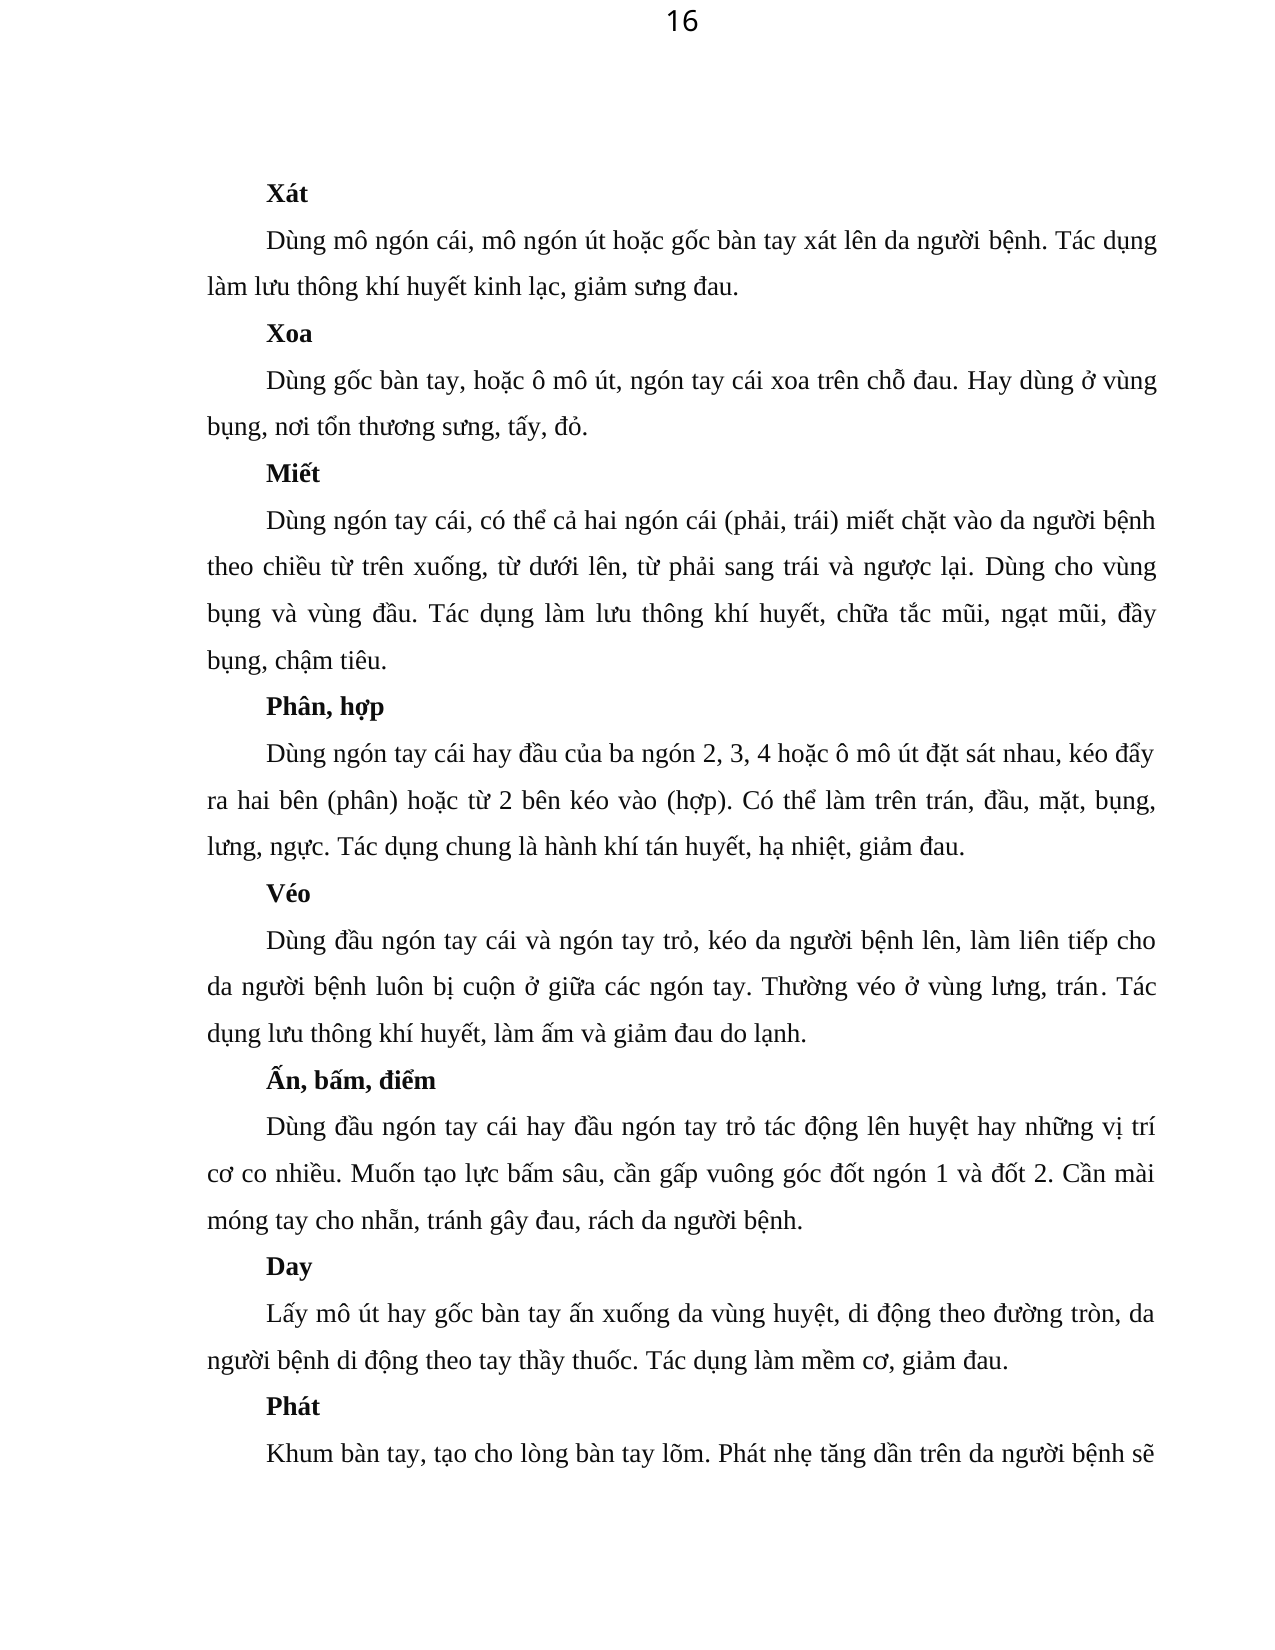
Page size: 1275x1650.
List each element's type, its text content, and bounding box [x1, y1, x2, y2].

text Xát [207, 177, 1157, 208]
text Day [207, 1251, 1157, 1282]
text Lấy mô út hay gốc bàn tay ấn xuống da vùng huyệt, di động theo đường tròn, da người bệnh di động theo tay thầy thuốc. Tác dụng làm mềm cơ, giảm đau. [207, 1297, 1157, 1375]
text Phát [207, 1391, 1157, 1422]
text Ấn, bấm, điểm [207, 1064, 1157, 1095]
text Dùng gốc bàn tay, hoặc ô mô út, ngón tay cái xoa trên chỗ đau. Hay dùng ở vùng bụng, nơi tổn thương sưng, tấy, đỏ. [207, 364, 1157, 442]
text Dùng đầu ngón tay cái hay đầu ngón tay trỏ tác động lên huyệt hay những vị trí cơ co nhiều. Muốn tạo lực bấm sâu, cần gấp vuông góc đốt ngón 1 và đốt 2. Cần mài móng tay cho nhẵn, tránh gây đau, rách da người bệnh. [207, 1111, 1157, 1235]
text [207, 1437, 1157, 1468]
text Dùng ngón tay cái, có thể cả hai ngón cái (phải, trái) miết chặt vào da người bệnh theo chiều từ trên xuống, từ dưới lên, từ phải sang trái và ngược lại. Dùng cho vùng bụng và vùng đầu. Tác dụng làm lưu thông khí huyết, chữa tắc mũi, ngạt mũi, đầy bụng, chậm tiêu. [207, 504, 1157, 675]
text Dùng mô ngón cái, mô ngón út hoặc gốc bàn tay xát lên da người bệnh. Tác dụng làm lưu thông khí huyết kinh lạc, giảm sưng đau. [207, 224, 1157, 302]
text Phân, hợp [207, 691, 1157, 722]
text Miết [207, 457, 1157, 488]
text Xoa [207, 317, 1157, 348]
text Dùng đầu ngón tay cái và ngón tay trỏ, kéo da người bệnh lên, làm liên tiếp cho da người bệnh luôn bị cuộn ở giữa các ngón tay. Thường véo ở vùng lưng, trán. Tác dụng lưu thông khí huyết, làm ấm và giảm đau do lạnh. [207, 924, 1157, 1048]
text Véo [207, 877, 1157, 908]
text Dùng ngón tay cái hay đầu của ba ngón 2, 3, 4 hoặc ô mô út đặt sát nhau, kéo đẩy ra hai bên (phân) hoặc từ 2 bên kéo vào (hợp). Có thể làm trên trán, đầu, mặt, bụng, lưng, ngực. Tác dụng chung là hành khí tán huyết, hạ nhiệt, giảm đau. [207, 737, 1157, 862]
